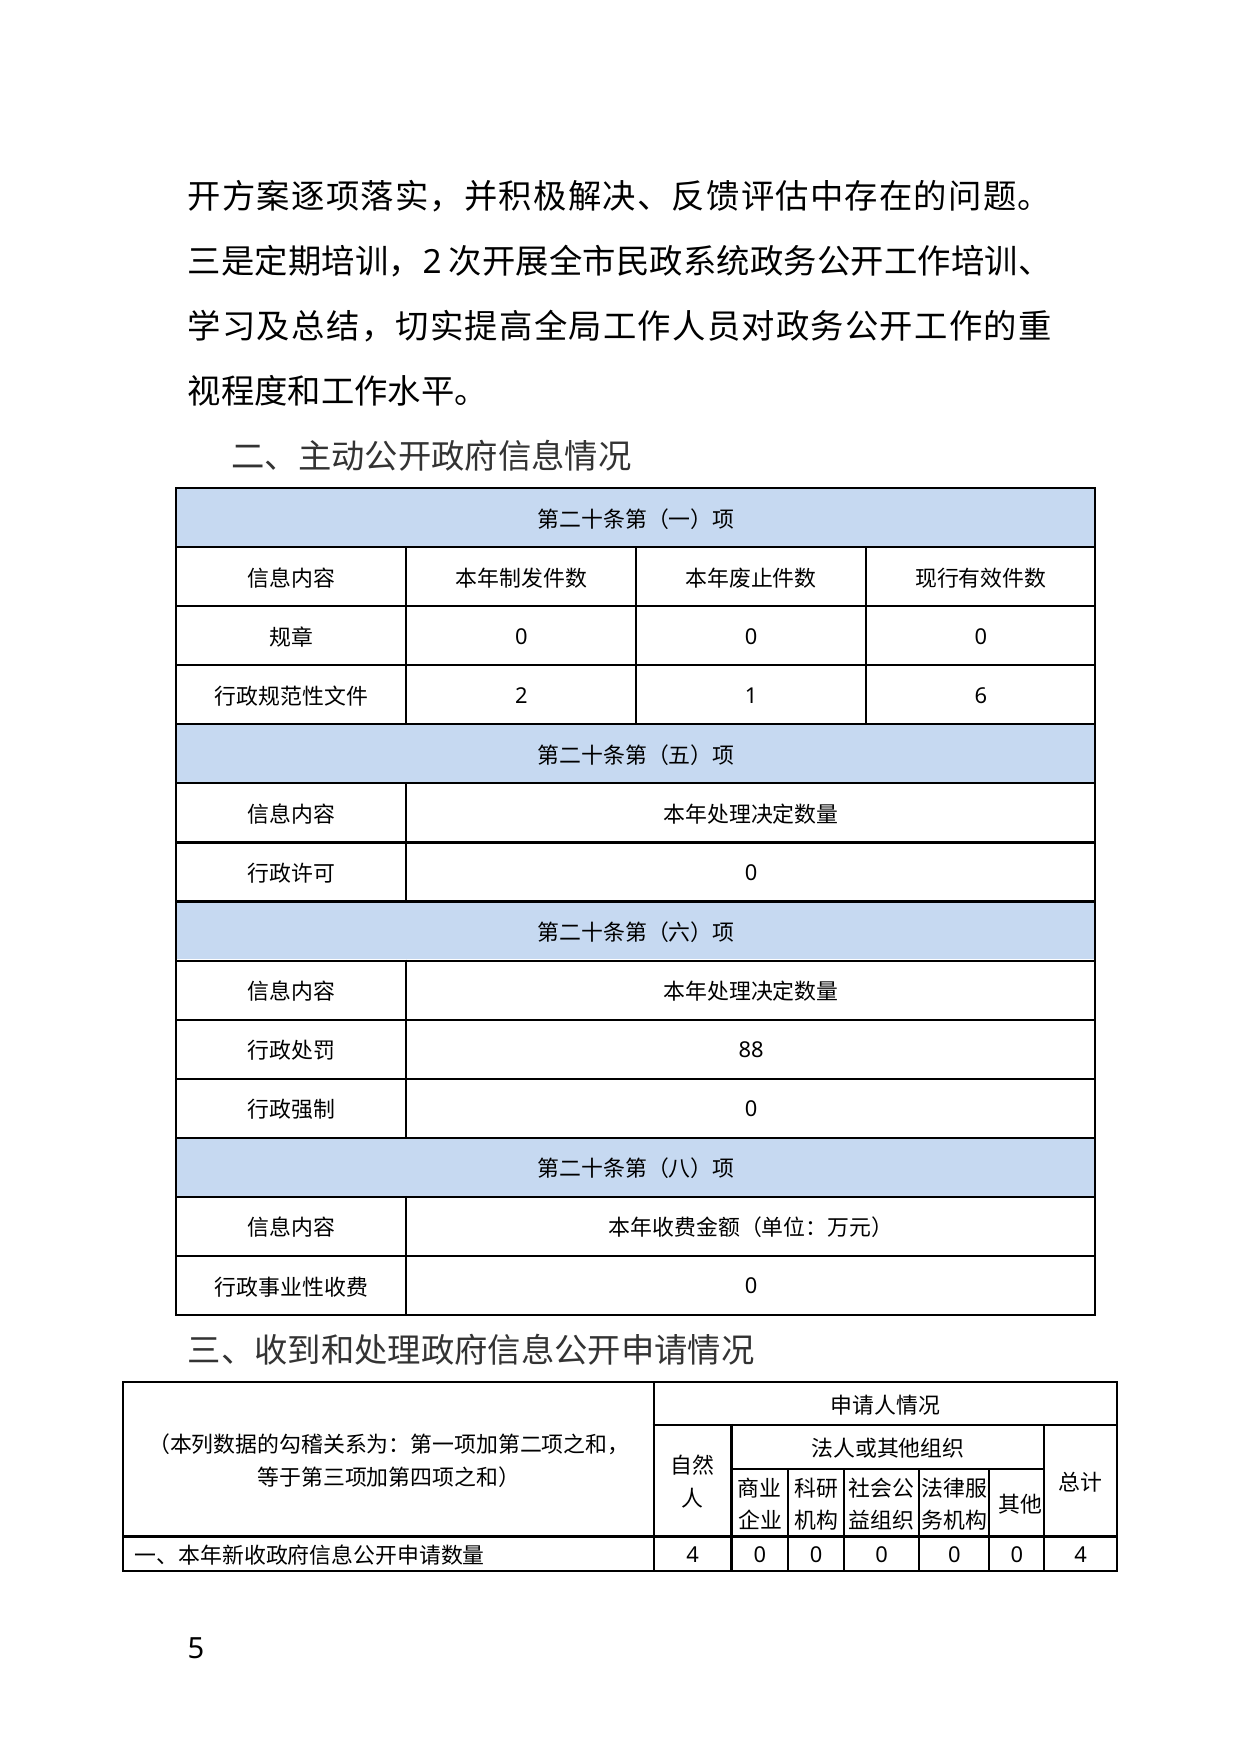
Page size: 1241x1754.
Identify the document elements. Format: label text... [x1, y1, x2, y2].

table_cell 0 [407, 607, 635, 664]
table_cell 0 [920, 1538, 988, 1570]
table_cell 本年收费金额（单位：万元） [407, 1198, 1094, 1255]
table_cell 0 [789, 1538, 843, 1570]
table_cell 4 [1045, 1538, 1116, 1570]
table_cell 本年处理决定数量 [407, 784, 1094, 841]
table_cell 0 [637, 607, 865, 664]
text 二、主动公开政府信息情况 [187, 422, 1053, 487]
table_cell 第二十条第（六）项 [177, 903, 1094, 959]
table_cell 行政强制 [177, 1080, 405, 1137]
table_cell 信息内容 [177, 962, 405, 1018]
table_cell 0 [845, 1538, 918, 1570]
table_cell 本年处理决定数量 [407, 962, 1094, 1018]
table_cell 行政处罚 [177, 1021, 405, 1078]
table_cell 现行有效件数 [867, 548, 1094, 605]
table_cell 1 [637, 666, 865, 723]
table_cell 一、本年新收政府信息公开申请数量 [124, 1538, 653, 1570]
table_cell 法律服务机构 [920, 1470, 988, 1535]
table_cell 本年废止件数 [637, 548, 865, 605]
table_cell 2 [407, 666, 635, 723]
table_cell 88 [407, 1021, 1094, 1078]
table_cell 4 [655, 1538, 730, 1570]
text 三、收到和处理政府信息公开申请情况 [187, 1316, 1053, 1381]
table_cell 0 [407, 1257, 1094, 1314]
table_cell 6 [867, 666, 1094, 723]
table_header 申请人情况 [655, 1383, 1116, 1424]
table_cell 信息内容 [177, 1198, 405, 1255]
table_cell 信息内容 [177, 548, 405, 605]
table_cell 第二十条第（八）项 [177, 1139, 1094, 1196]
table_cell 0 [733, 1538, 787, 1570]
table_cell 自然人 [655, 1426, 730, 1535]
table_cell 行政事业性收费 [177, 1257, 405, 1314]
table_cell 总计 [1045, 1426, 1116, 1535]
table_header （本列数据的勾稽关系为：第一项加第二项之和， 等于第三项加第四项之和） [124, 1383, 653, 1535]
table_header 第二十条第（一）项 [177, 489, 1094, 546]
table_cell 行政规范性文件 [177, 666, 405, 723]
table_cell 0 [867, 607, 1094, 664]
table_cell 行政许可 [177, 844, 405, 900]
table_cell 其他 [990, 1470, 1043, 1535]
table_cell 0 [990, 1538, 1043, 1570]
table_cell 科研机构 [789, 1470, 843, 1535]
table_cell 法人或其他组织 [733, 1426, 1043, 1468]
table_cell 信息内容 [177, 784, 405, 841]
table_cell 0 [407, 844, 1094, 900]
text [187, 162, 1053, 422]
table_cell 第二十条第（五）项 [177, 725, 1094, 782]
table_cell 0 [407, 1080, 1094, 1137]
table_cell 社会公益组织 [845, 1470, 918, 1535]
table_cell 商业企业 [733, 1470, 787, 1535]
table_cell 规章 [177, 607, 405, 664]
table_cell 本年制发件数 [407, 548, 635, 605]
